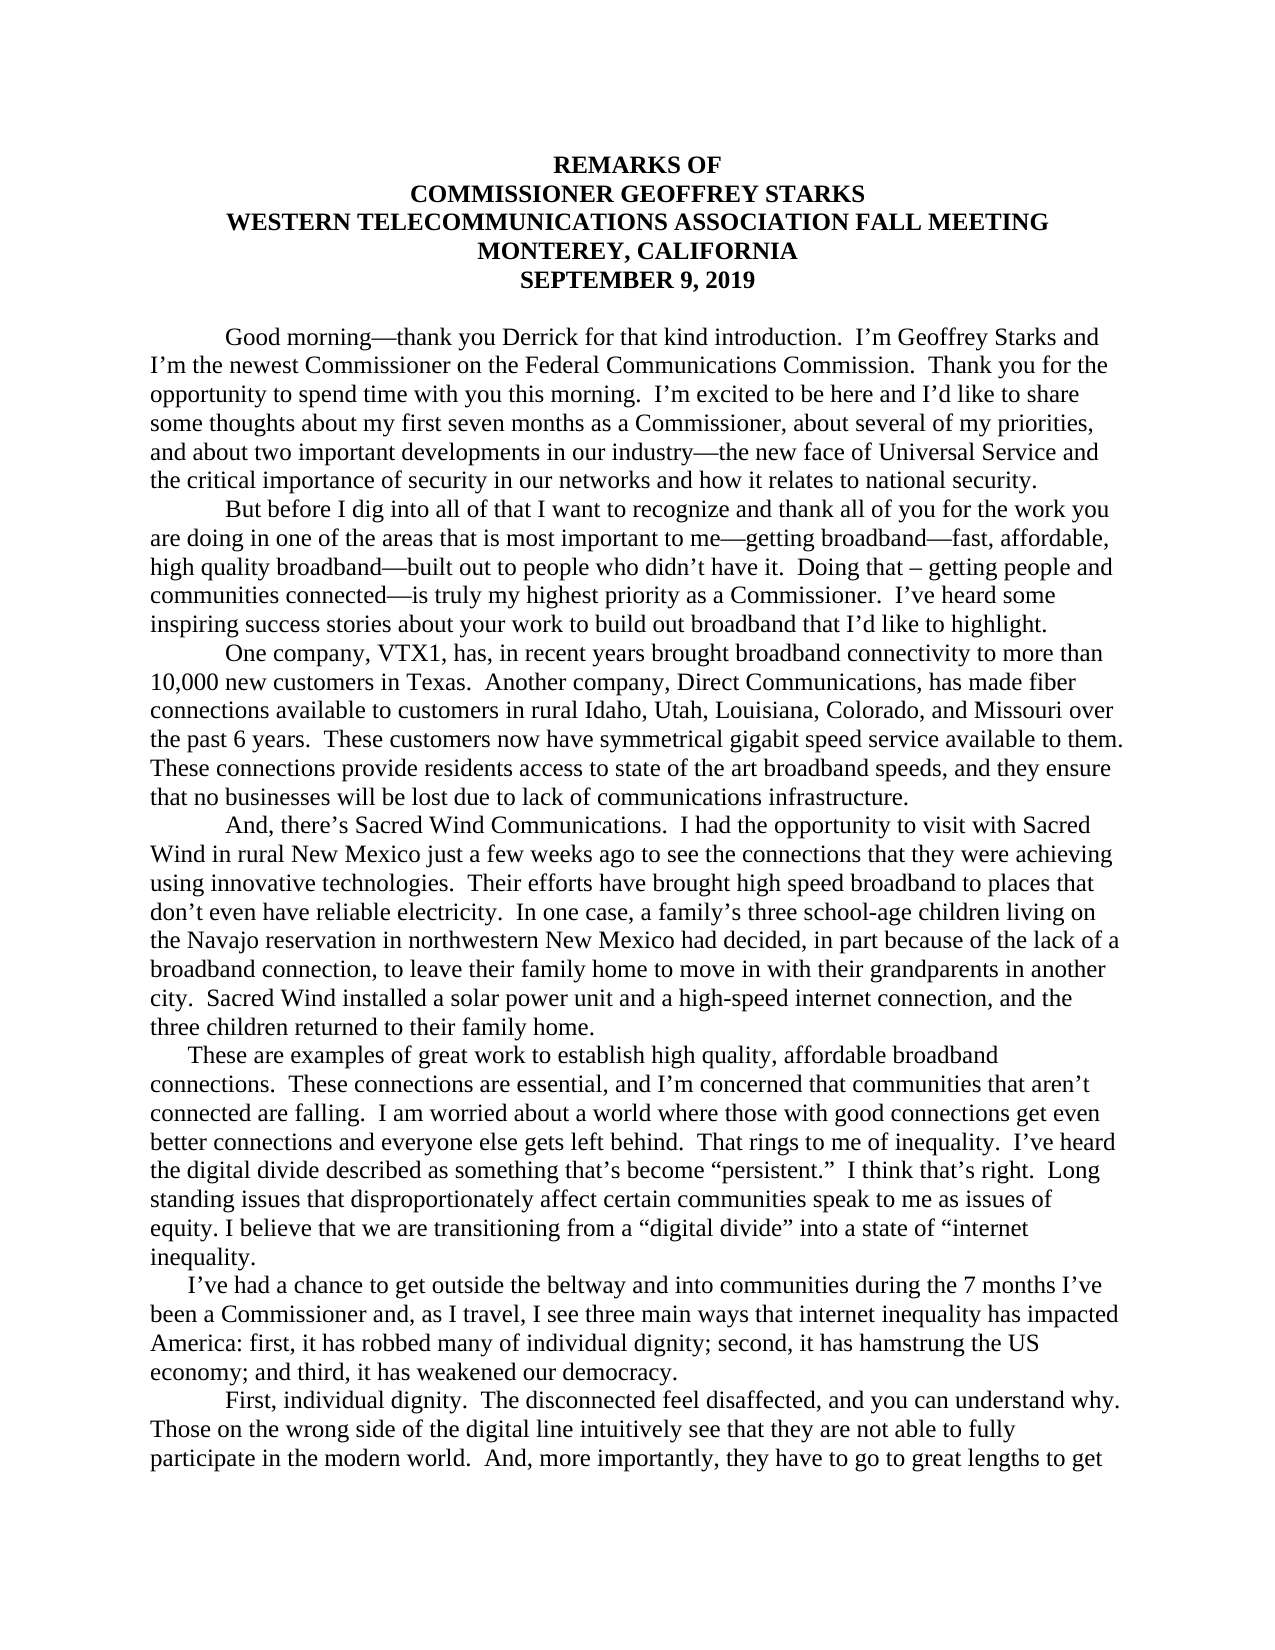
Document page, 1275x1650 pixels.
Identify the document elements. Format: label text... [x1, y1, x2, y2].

text commissioner Geoffrey Starks [150, 179, 1125, 207]
text Western Telecommunications Association Fall Meeting [150, 207, 1125, 236]
text These are examples of great work to establish high quality, affordable broadband connections. These connections are essential, and I’m concerned that communities that aren’t connected are falling. I am worried about a world where those with good connections get even better connections and everyone else gets left behind. That rings to me of inequality. I’ve heard the digital divide described as something that’s become “persistent.” I think that’s right. Long standing issues that disproportionately affect certain communities speak to me as issues of equity. I believe that we are transitioning from a “digital divide” into a state of “internet inequality. [150, 1041, 1125, 1271]
text But before I dig into all of that I want to recognize and thank all of you for the work you are doing in one of the areas that is most important to me—getting broadband—fast, affordable, high quality broadband—built out to people who didn’t have it. Doing that – getting people and communities connected—is truly my highest priority as a Commissioner. I’ve heard some inspiring success stories about your work to build out broadband that I’d like to highlight. [150, 494, 1125, 638]
text Good morning—thank you Derrick for that kind introduction. I’m Geoffrey Starks and I’m the newest Commissioner on the Federal Communications Commission. Thank you for the opportunity to spend time with you this morning. I’m excited to be here and I’d like to share some thoughts about my first seven months as a Commissioner, about several of my priorities, and about two important developments in our industry—the new face of Universal Service and the critical importance of security in our networks and how it relates to national security. [150, 322, 1125, 494]
text Monterey, California [150, 236, 1125, 265]
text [150, 1386, 1125, 1472]
text REmarks of [150, 150, 1125, 179]
text One company, VTX1, has, in recent years brought broadband connectivity to more than 10,000 new customers in Texas. Another company, Direct Communications, has made fiber connections available to customers in rural Idaho, Utah, Louisiana, Colorado, and Missouri over the past 6 years. These customers now have symmetrical gigabit speed service available to them. These connections provide residents access to state of the art broadband speeds, and they ensure that no businesses will be lost due to lack of communications infrastructure. [150, 638, 1125, 811]
text I’ve had a chance to get outside the beltway and into communities during the 7 months I’ve been a Commissioner and, as I travel, I see three main ways that internet inequality has impacted America: first, it has robbed many of individual dignity; second, it has hamstrung the US economy; and third, it has weakened our democracy. [150, 1271, 1125, 1386]
text SEPTEMBER 9, 2019 [150, 265, 1125, 322]
text And, there’s Sacred Wind Communications. I had the opportunity to visit with Sacred Wind in rural New Mexico just a few weeks ago to see the connections that they were achieving using innovative technologies. Their efforts have brought high speed broadband to places that don’t even have reliable electricity. In one case, a family’s three school-age children living on the Navajo reservation in northwestern New Mexico had decided, in part because of the lack of a broadband connection, to leave their family home to move in with their grandparents in another city. Sacred Wind installed a solar power unit and a high-speed internet connection, and the three children returned to their family home. [150, 811, 1125, 1041]
